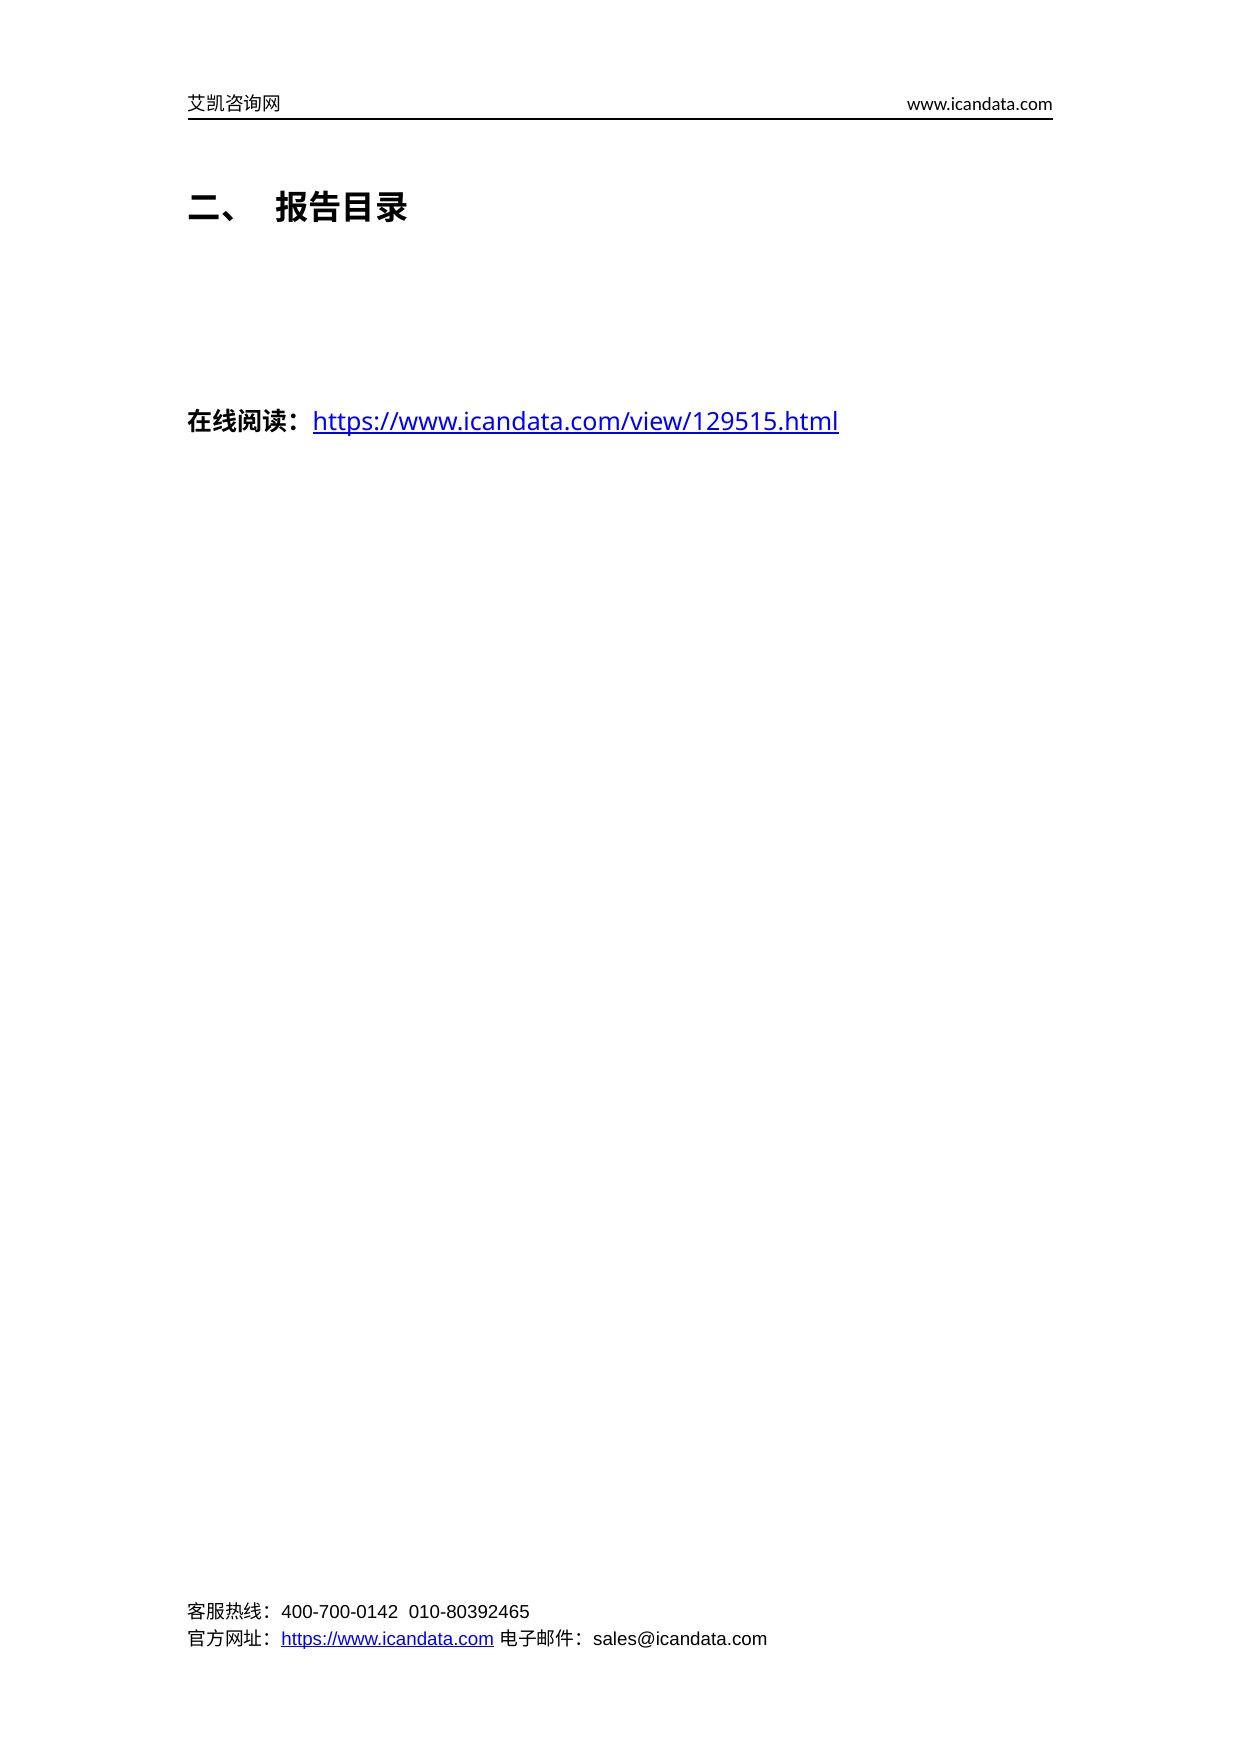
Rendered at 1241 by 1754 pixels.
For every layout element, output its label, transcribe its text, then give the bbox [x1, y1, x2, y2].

text 在线阅读：https://www.icandata.com/view/129515.html [187, 387, 1053, 452]
subtitle 报告目录 [187, 172, 1053, 237]
